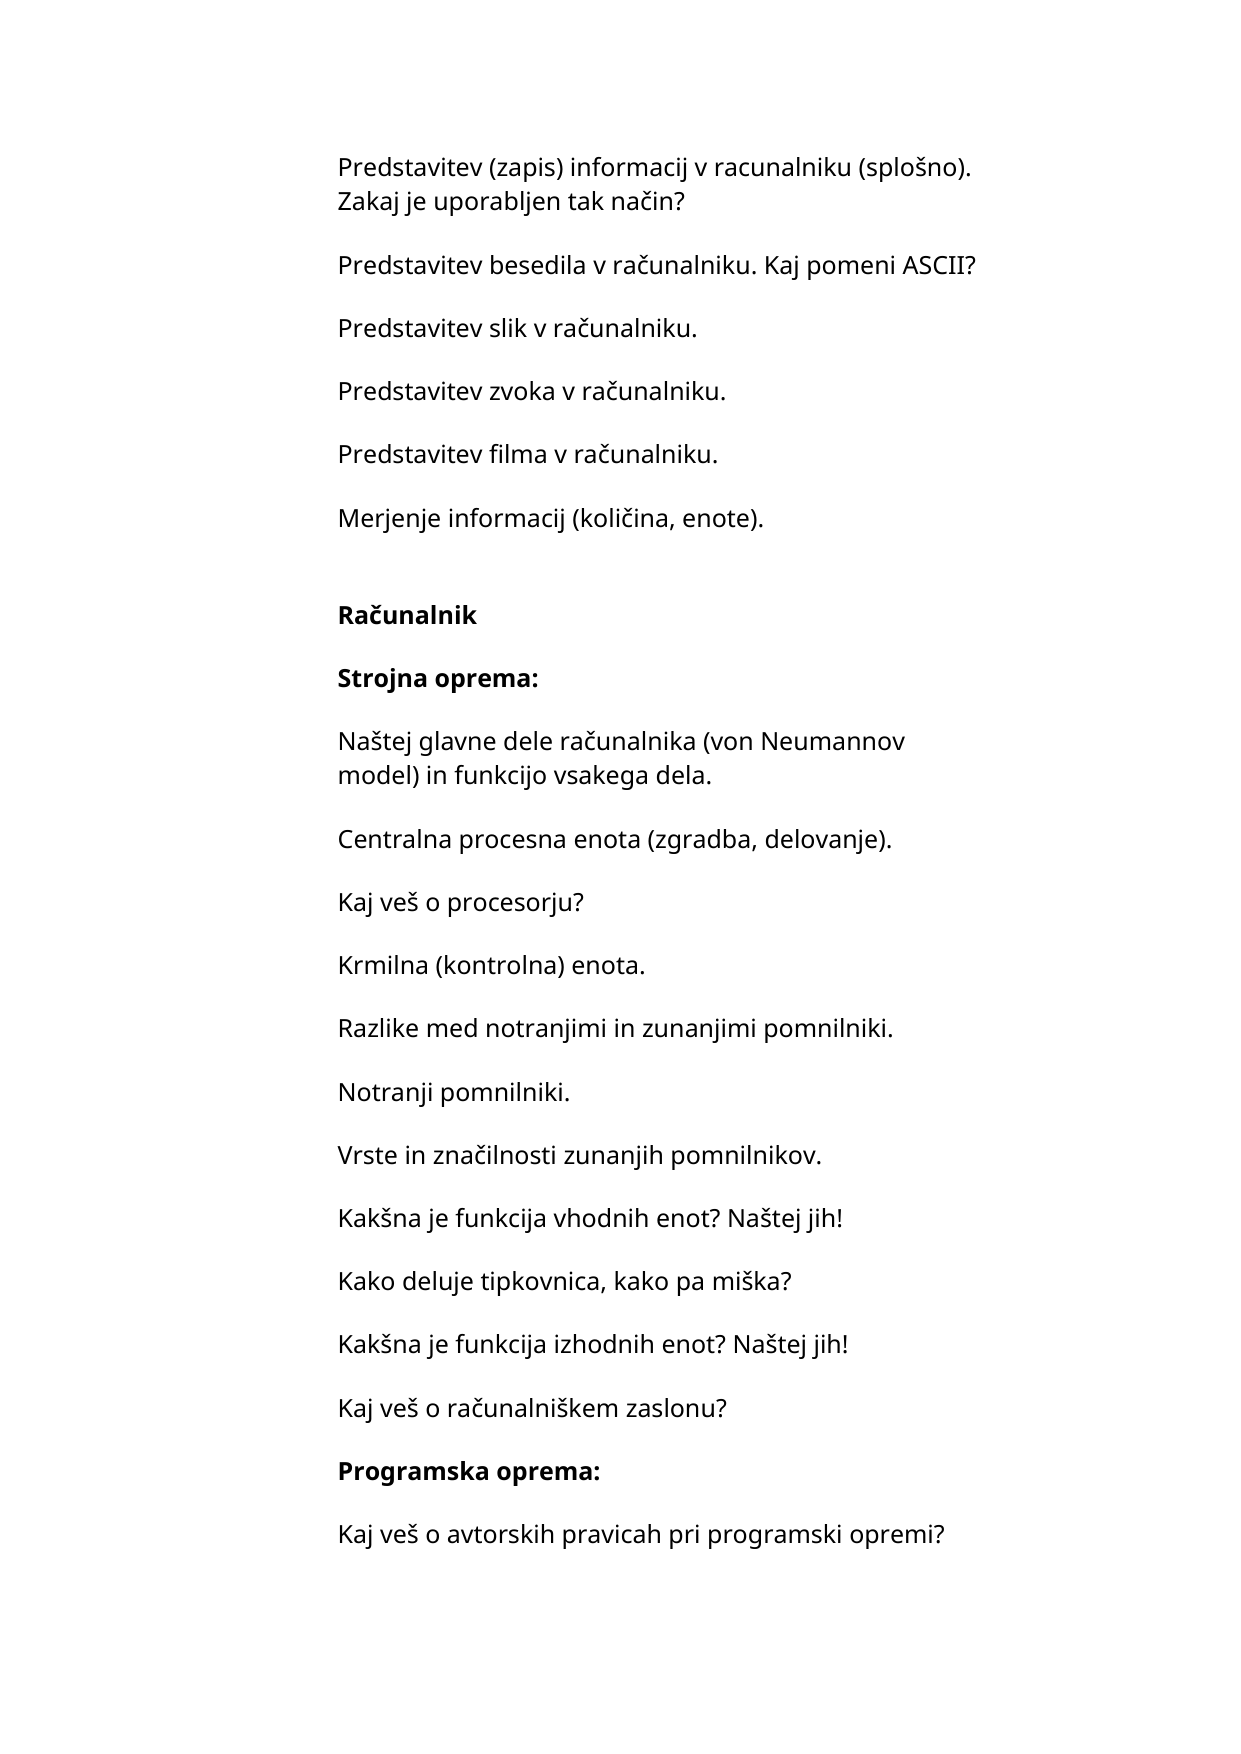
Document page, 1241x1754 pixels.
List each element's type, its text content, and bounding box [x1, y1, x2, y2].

text Strojna oprema: [337, 661, 978, 695]
text Razlike med notranjimi in zunanjimi pomnilniki. [337, 1011, 978, 1045]
text Kaj veš o avtorskih pravicah pri programski opremi? [337, 1517, 978, 1551]
text Kakšna je funkcija izhodnih enot? Naštej jih! [337, 1327, 978, 1361]
text Centralna procesna enota (zgradba, delovanje). [337, 821, 978, 855]
text Predstavitev slik v računalniku. [337, 311, 978, 344]
text Predstavitev zvoka v računalniku. [337, 374, 978, 408]
text Predstavitev (zapis) informacij v racunalniku (splošno). Zakaj je uporabljen tak način? [337, 150, 978, 218]
text Kako deluje tipkovnica, kako pa miška? [337, 1264, 978, 1298]
text Merjenje informacij (količina, enote). [337, 500, 978, 534]
text Notranji pomnilniki. [337, 1074, 978, 1108]
text Računalnik [337, 563, 978, 632]
text Naštej glavne dele računalnika (von Neumannov model) in funkcijo vsakega dela. [337, 724, 978, 792]
text Kaj veš o računalniškem zaslonu? [337, 1390, 978, 1424]
text Kakšna je funkcija vhodnih enot? Naštej jih! [337, 1201, 978, 1235]
text Predstavitev filma v računalniku. [337, 437, 978, 471]
text Programska oprema: [337, 1453, 978, 1488]
text Krmilna (kontrolna) enota. [337, 948, 978, 982]
text Kaj veš o procesorju? [337, 884, 978, 918]
text Predstavitev besedila v računalniku. Kaj pomeni ASCII? [337, 247, 978, 281]
text Vrste in značilnosti zunanjih pomnilnikov. [337, 1137, 978, 1171]
